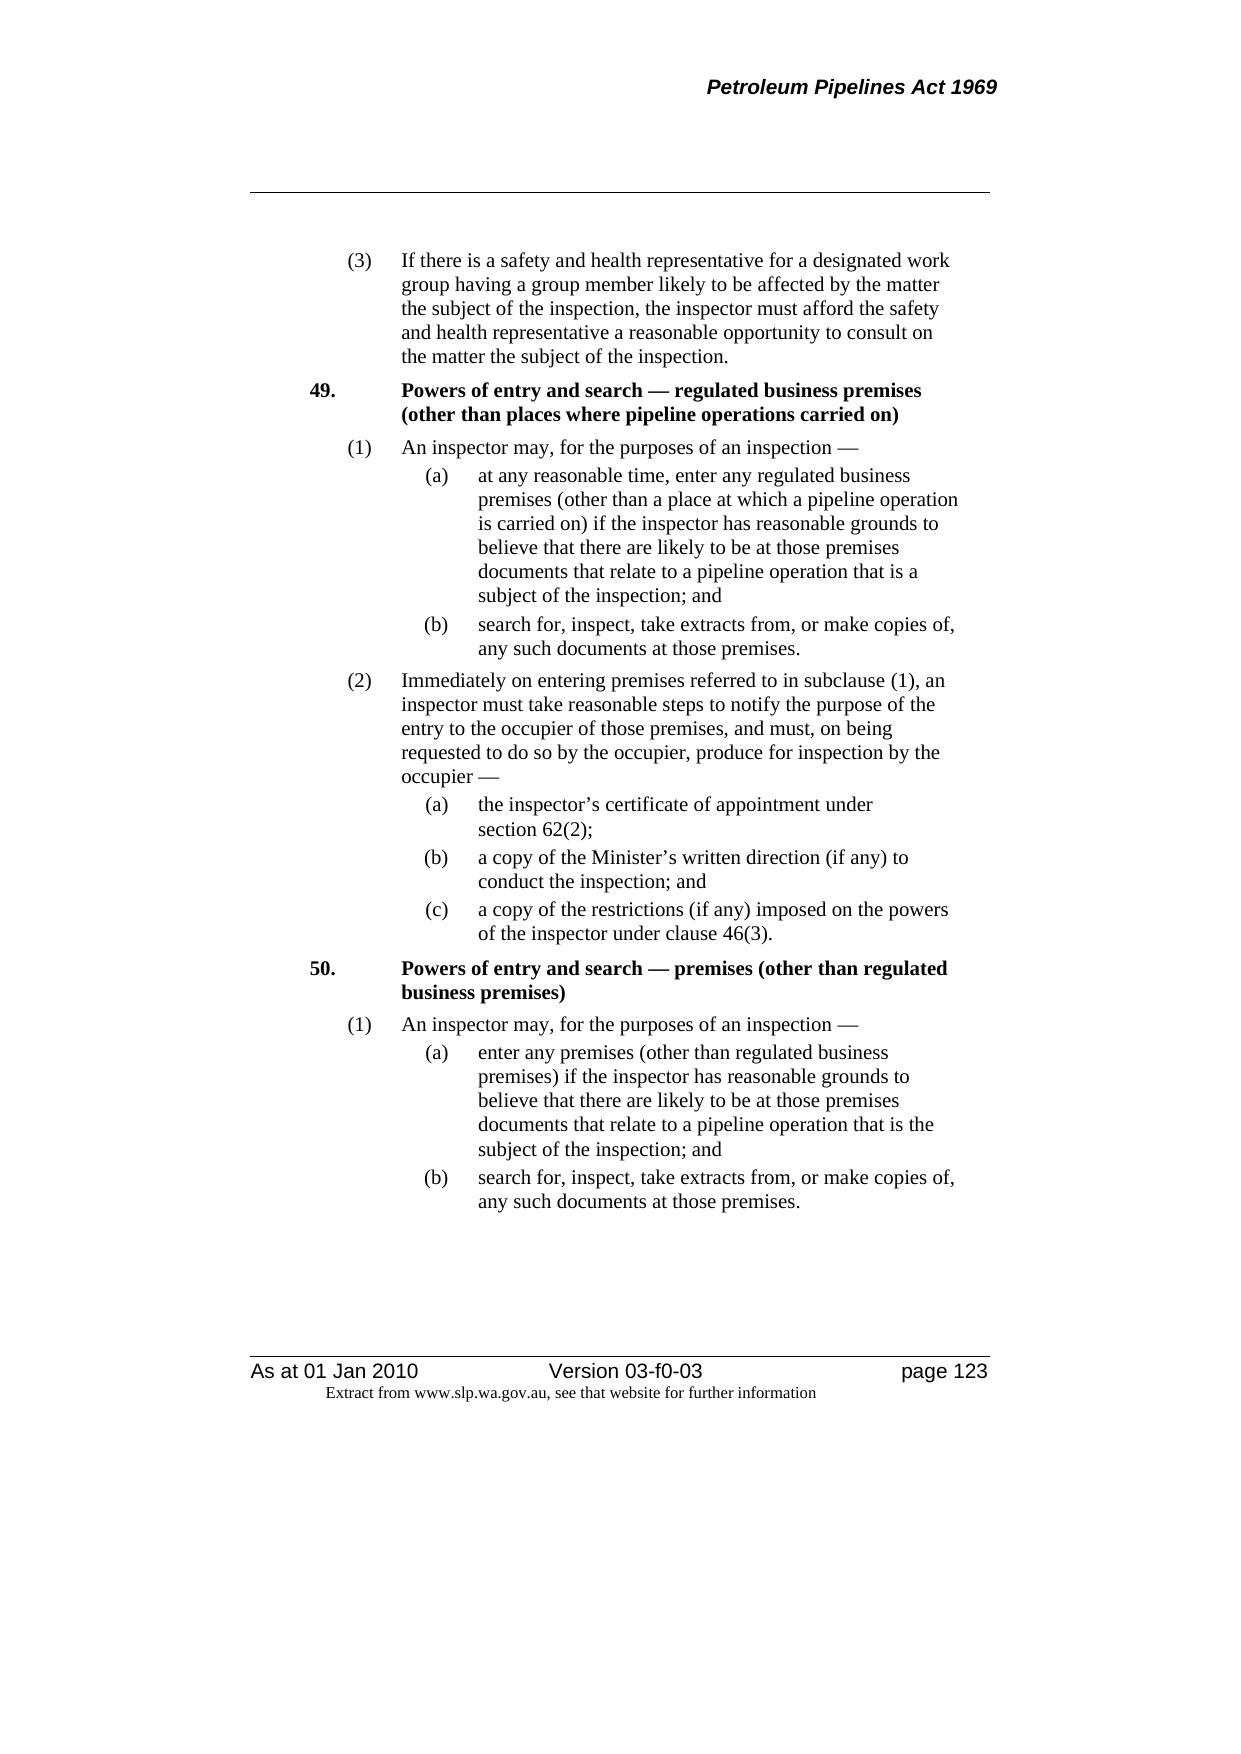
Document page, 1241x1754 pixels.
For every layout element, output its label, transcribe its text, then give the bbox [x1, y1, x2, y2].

text (2) Immediately on entering premises referred to in subclause (1), an inspector must take reasonable steps to notify the purpose of the entry to the occupier of those premises, and must, on being requested to do so by the occupier, produce for inspection by the occupier — [312, 668, 960, 788]
text (c) a copy of the restrictions (if any) imposed on the powers of the inspector under clause 46(3). [389, 897, 960, 945]
subtitle 50. Powers of entry and search — premises (other than regulated business premises) [309, 956, 960, 1004]
text (a) the inspector’s certificate of appointment under section 62(2); [389, 792, 960, 841]
text (b) a copy of the Minister’s written direction (if any) to conduct the inspection; and [389, 845, 960, 893]
text (a) at any reasonable time, enter any regulated business premises (other than a place at which a pipeline operation is carried on) if the inspector has reasonable grounds to believe that there are likely to be at those premises documents that relate to a pipeline operation that is a subject of the inspection; and [389, 463, 960, 607]
text (1) An inspector may, for the purposes of an inspection — [312, 435, 960, 459]
text (3) If there is a safety and health representative for a designated work group having a group member likely to be affected by the matter the subject of the inspection, the inspector must afford the safety and health representative a reasonable opportunity to consult on the matter the subject of the inspection. [312, 247, 960, 368]
text (b) search for, inspect, take extracts from, or make copies of, any such documents at those premises. [389, 1165, 960, 1213]
text (b) search for, inspect, take extracts from, or make copies of, any such documents at those premises. [389, 611, 960, 659]
text (1) An inspector may, for the purposes of an inspection — [312, 1012, 960, 1036]
subtitle 49. Powers of entry and search — regulated business premises (other than places where pipeline operations carried on) [309, 378, 960, 426]
text (a) enter any premises (other than regulated business premises) if the inspector has reasonable grounds to believe that there are likely to be at those premises documents that relate to a pipeline operation that is the subject of the inspection; and [389, 1040, 960, 1161]
